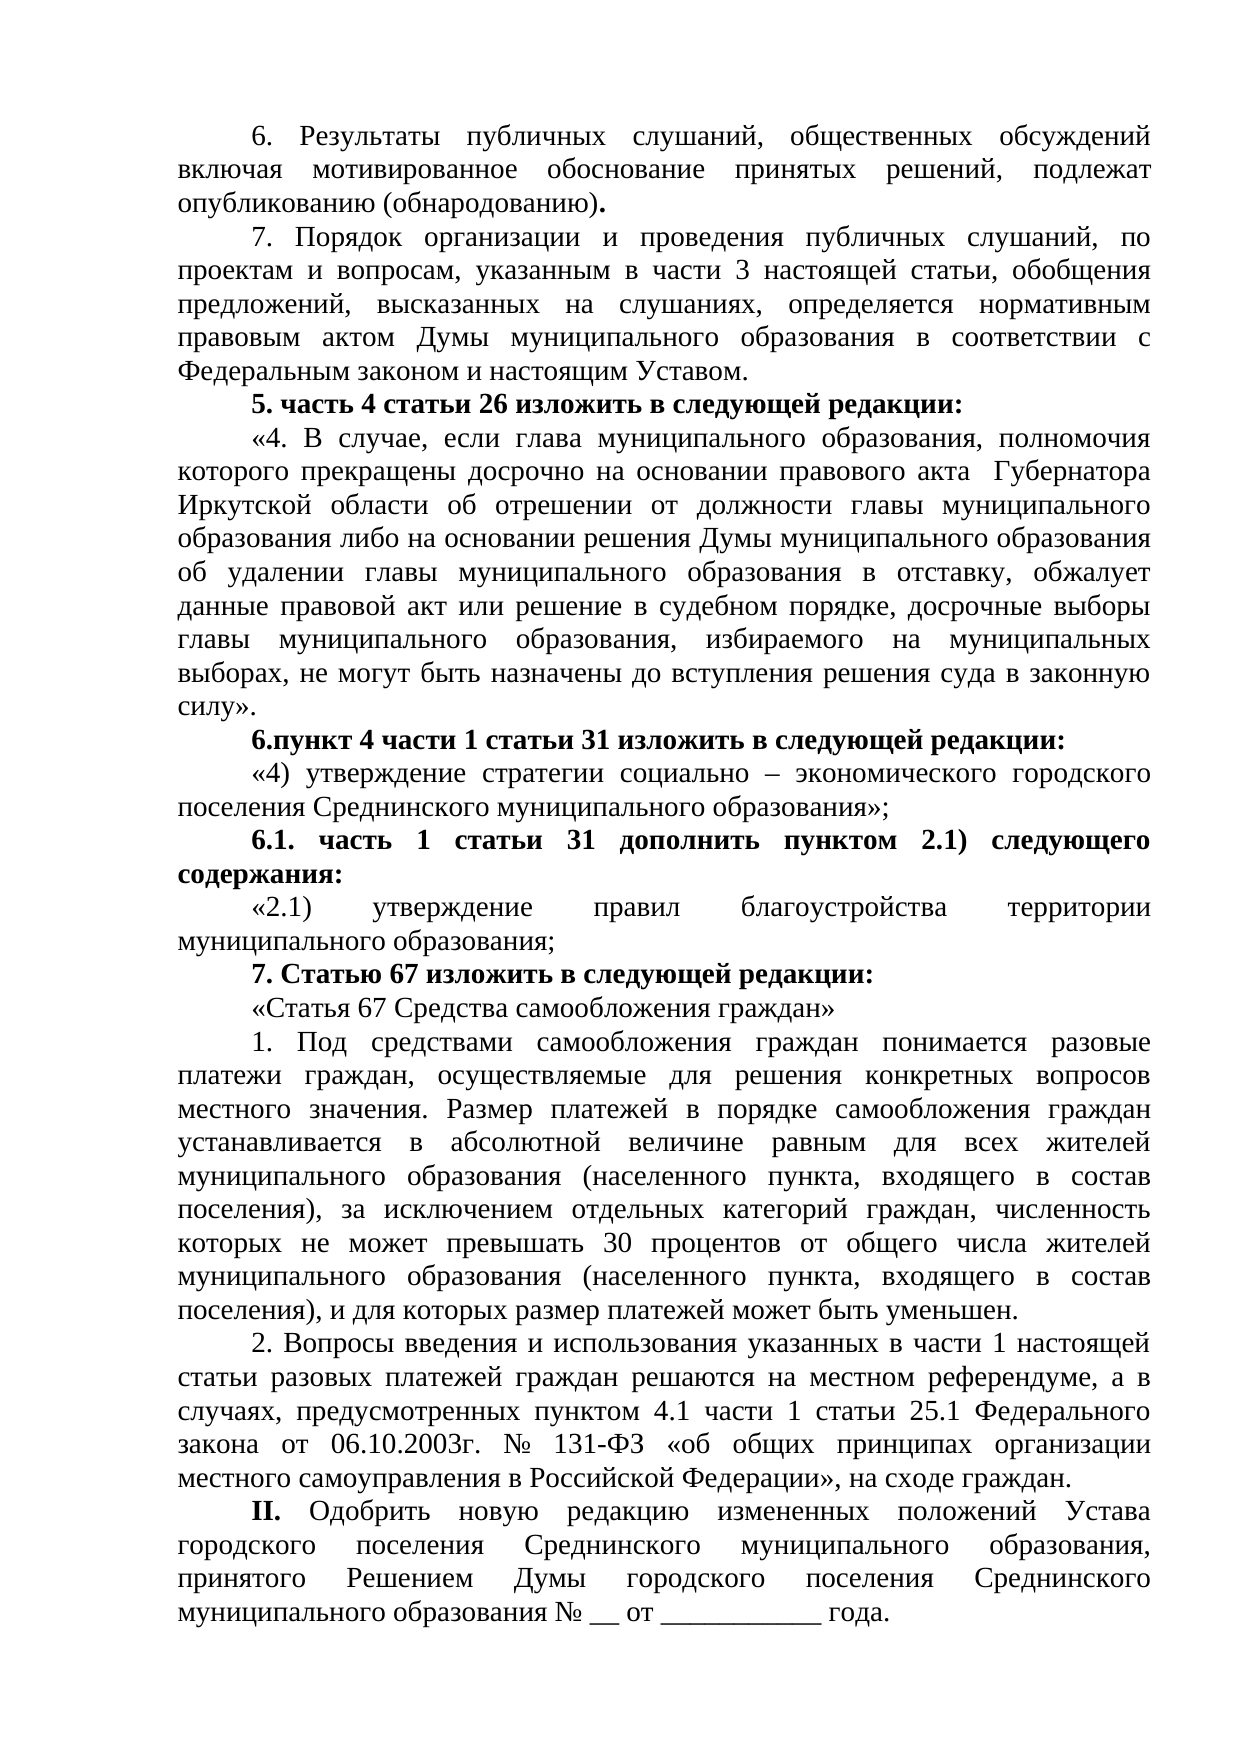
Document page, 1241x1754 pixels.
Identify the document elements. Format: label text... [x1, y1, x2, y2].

text 7. Статью 67 изложить в следующей редакции: [177, 957, 1152, 990]
text «4) утверждение стратегии социально – экономического городского поселения Среднинского муниципального образования»; [177, 755, 1152, 822]
text 6.пункт 4 части 1 статьи 31 изложить в следующей редакции: [177, 722, 1152, 755]
text «2.1) утверждение правил благоустройства территории муниципального образования; [177, 889, 1152, 957]
text 5. часть 4 статьи 26 изложить в следующей редакции: [177, 386, 1152, 420]
text 2. Вопросы введения и использования указанных в части 1 настоящей статьи разовых платежей граждан решаются на местном референдуме, а в случаях, предусмотренных пунктом 4.1 части 1 статьи 25.1 Федерального закона от 06.10.2003г. № 131-ФЗ «об общих принципах организации местного самоуправления в Российской Федерации», на сходе граждан. [177, 1326, 1152, 1493]
text «4. В случае, если глава муниципального образования, полномочия которого прекращены досрочно на основании правового акта Губернатора Иркутской области об отрешении от должности главы муниципального образования либо на основании решения Думы муниципального образования об удалении главы муниципального образования в отставку, обжалует данные правовой акт или решение в судебном порядке, досрочные выборы главы муниципального образования, избираемого на муниципальных выборах, не могут быть назначены до вступления решения суда в законную силу». [177, 420, 1152, 722]
text 1. Под средствами самообложения граждан понимается разовые платежи граждан, осуществляемые для решения конкретных вопросов местного значения. Размер платежей в порядке самообложения граждан устанавливается в абсолютной величине равным для всех жителей муниципального образования (населенного пункта, входящего в состав поселения), за исключением отдельных категорий граждан, численность которых не может превышать 30 процентов от общего числа жителей муниципального образования (населенного пункта, входящего в состав поселения), и для которых размер платежей может быть уменьшен. [177, 1024, 1152, 1326]
text 6. Результаты публичных слушаний, общественных обсуждений включая мотивированное обоснование принятых решений, подлежат опубликованию (обнародованию). [177, 118, 1152, 219]
text «Статья 67 Средства самообложения граждан» [177, 990, 1152, 1024]
text II. Одобрить новую редакцию измененных положений Устава городского поселения Среднинского муниципального образования, принятого Решением Думы городского поселения Среднинского муниципального образования № __ от ___________ года. [177, 1493, 1152, 1627]
text 6.1. часть 1 статьи 31 дополнить пунктом 2.1) следующего содержания: [177, 822, 1152, 889]
text 7. Порядок организации и проведения публичных слушаний, по проектам и вопросам, указанным в части 3 настоящей статьи, обобщения предложений, высказанных на слушаниях, определяется нормативным правовым актом Думы муниципального образования в соответствии с Федеральным законом и настоящим Уставом. [177, 219, 1152, 386]
